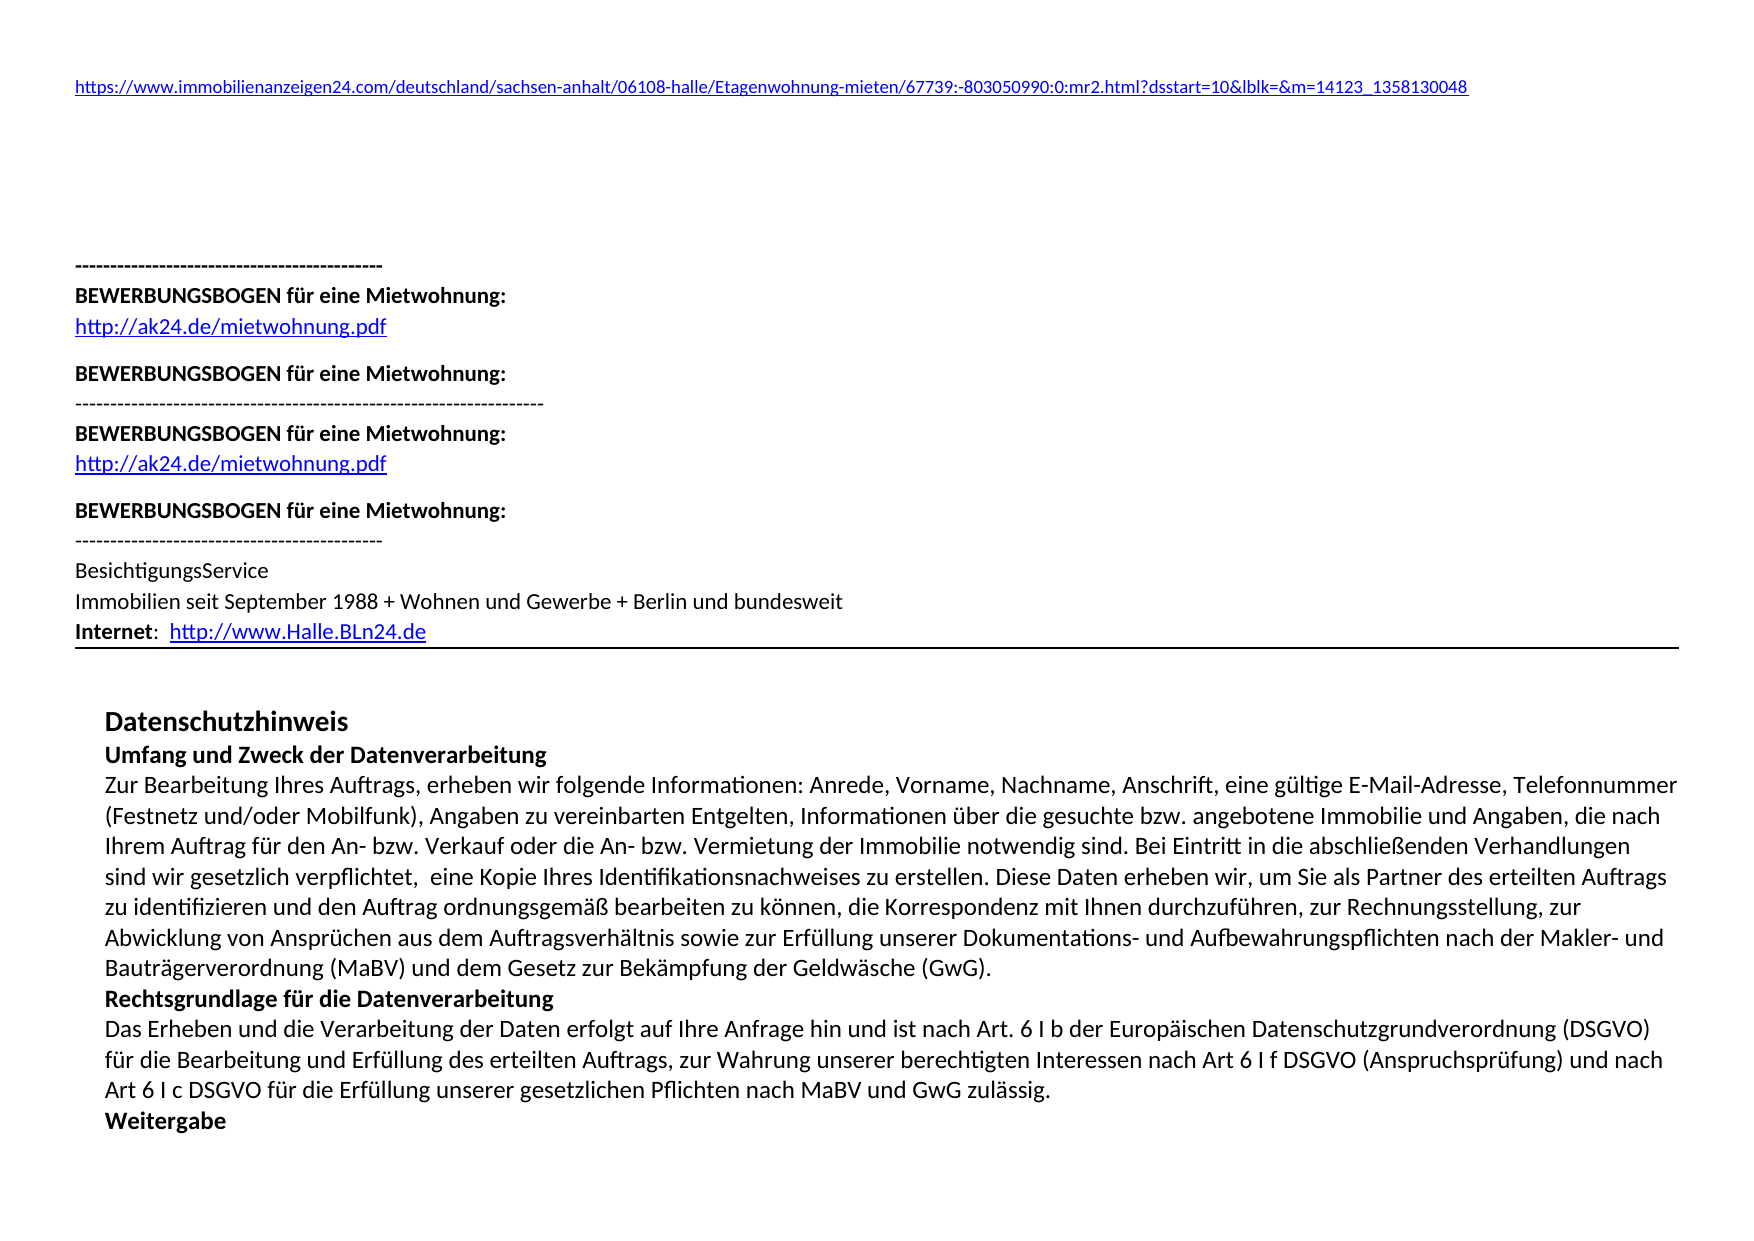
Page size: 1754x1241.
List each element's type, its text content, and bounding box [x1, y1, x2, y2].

text https://www.immobilienanzeigen24.com/deutschland/sachsen-anhalt/06108-halle/Etagenwohnung-mieten/67739:-803050990:0:mr2.html?dsstart=10&lblk=&m=14123_1358130048 [75, 75, 1679, 98]
text Weitergabe [104, 1105, 1679, 1136]
text Datenschutzhinweis [104, 703, 1679, 739]
text Rechtsgrundlage für die Datenverarbeitung [104, 983, 1679, 1013]
text Umfang und Zweck der Datenverarbeitung [104, 739, 1679, 769]
text BEWERBUNGSBOGEN für eine Mietwohnung: -------------------------------------------- BesichtigungsService Immobilien seit September 1988 + Wohnen und Gewerbe + Berlin und bundesweit Internet: http://www.Halle.BLn24.de [75, 496, 1679, 647]
text BEWERBUNGSBOGEN für eine Mietwohnung: ------------------------------------------------------------------- BEWERBUNGSBOGEN für eine Mietwohnung: http://ak24.de/mietwohnung.pdf [75, 359, 1679, 477]
text Zur Bearbeitung Ihres Auftrags, erheben wir folgende Informationen: Anrede, Vorname, Nachname, Anschrift, eine gültige E-Mail-Adresse, Telefonnummer (Festnetz und/oder Mobilfunk), Angaben zu vereinbarten Entgelten, Informationen über die gesuchte bzw. angebotene Immobilie und Angaben, die nach Ihrem Auftrag für den An- bzw. Verkauf oder die An- bzw. Vermietung der Immobilie notwendig sind. Bei Eintritt in die abschließenden Verhandlungen sind wir gesetzlich verpflichtet, eine Kopie Ihres Identifikationsnachweises zu erstellen. Diese Daten erheben wir, um Sie als Partner des erteilten Auftrags zu identifizieren und den Auftrag ordnungsgemäß bearbeiten zu können, die Korrespondenz mit Ihnen durchzuführen, zur Rechnungsstellung, zur Abwicklung von Ansprüchen aus dem Auftragsverhältnis sowie zur Erfüllung unserer Dokumentations- und Aufbewahrungspflichten nach der Makler- und Bauträgerverordnung (MaBV) und dem Gesetz zur Bekämpfung der Geldwäsche (GwG). [104, 769, 1679, 983]
text -------------------------------------------- BEWERBUNGSBOGEN für eine Mietwohnung: http://ak24.de/mietwohnung.pdf [75, 251, 1679, 340]
text Das Erheben und die Verarbeitung der Daten erfolgt auf Ihre Anfrage hin und ist nach Art. 6 I b der Europäischen Datenschutzgrundverordnung (DSGVO) für die Bearbeitung und Erfüllung des erteilten Auftrags, zur Wahrung unserer berechtigten Interessen nach Art 6 I f DSGVO (Anspruchsprüfung) und nach Art 6 I c DSGVO für die Erfüllung unserer gesetzlichen Pflichten nach MaBV und GwG zulässig. [104, 1013, 1679, 1105]
